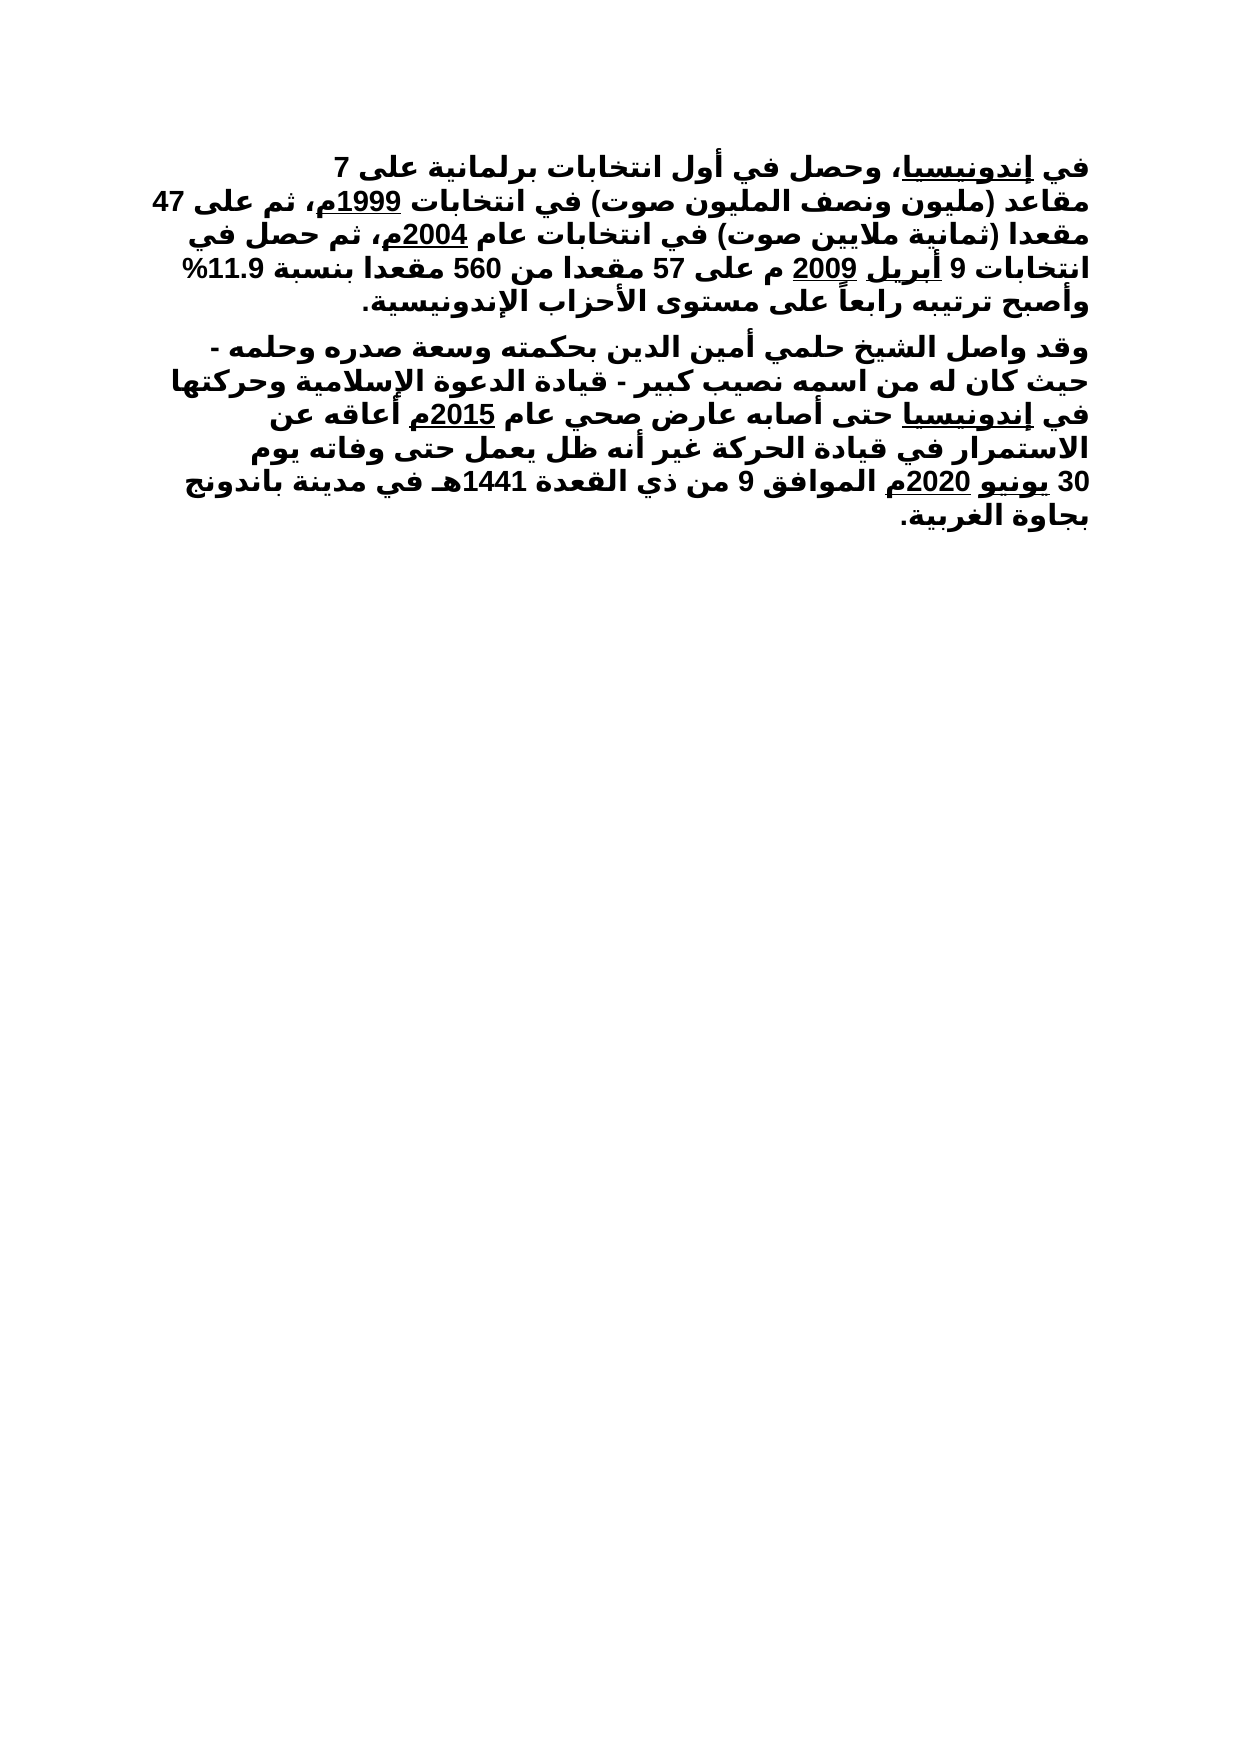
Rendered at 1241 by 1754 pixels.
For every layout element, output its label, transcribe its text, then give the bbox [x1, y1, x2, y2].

text وقد واصل الشيخ حلمي أمين الدين بحكمته وسعة صدره وحلمه -حيث كان له من اسمه نصيب كبير - قيادة الدعوة الإسلامية وحركتها في إندونيسيا حتى أصابه عارض صحي عام 2015م أعاقه عن الاستمرار في قيادة الحركة غير أنه ظل يعمل حتى وفاته يوم 30 يونيو 2020م الموافق 9 من ذي القعدة 1441هـ في مدينة باندونج بجاوة الغربية. [150, 330, 1090, 531]
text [150, 150, 1090, 318]
